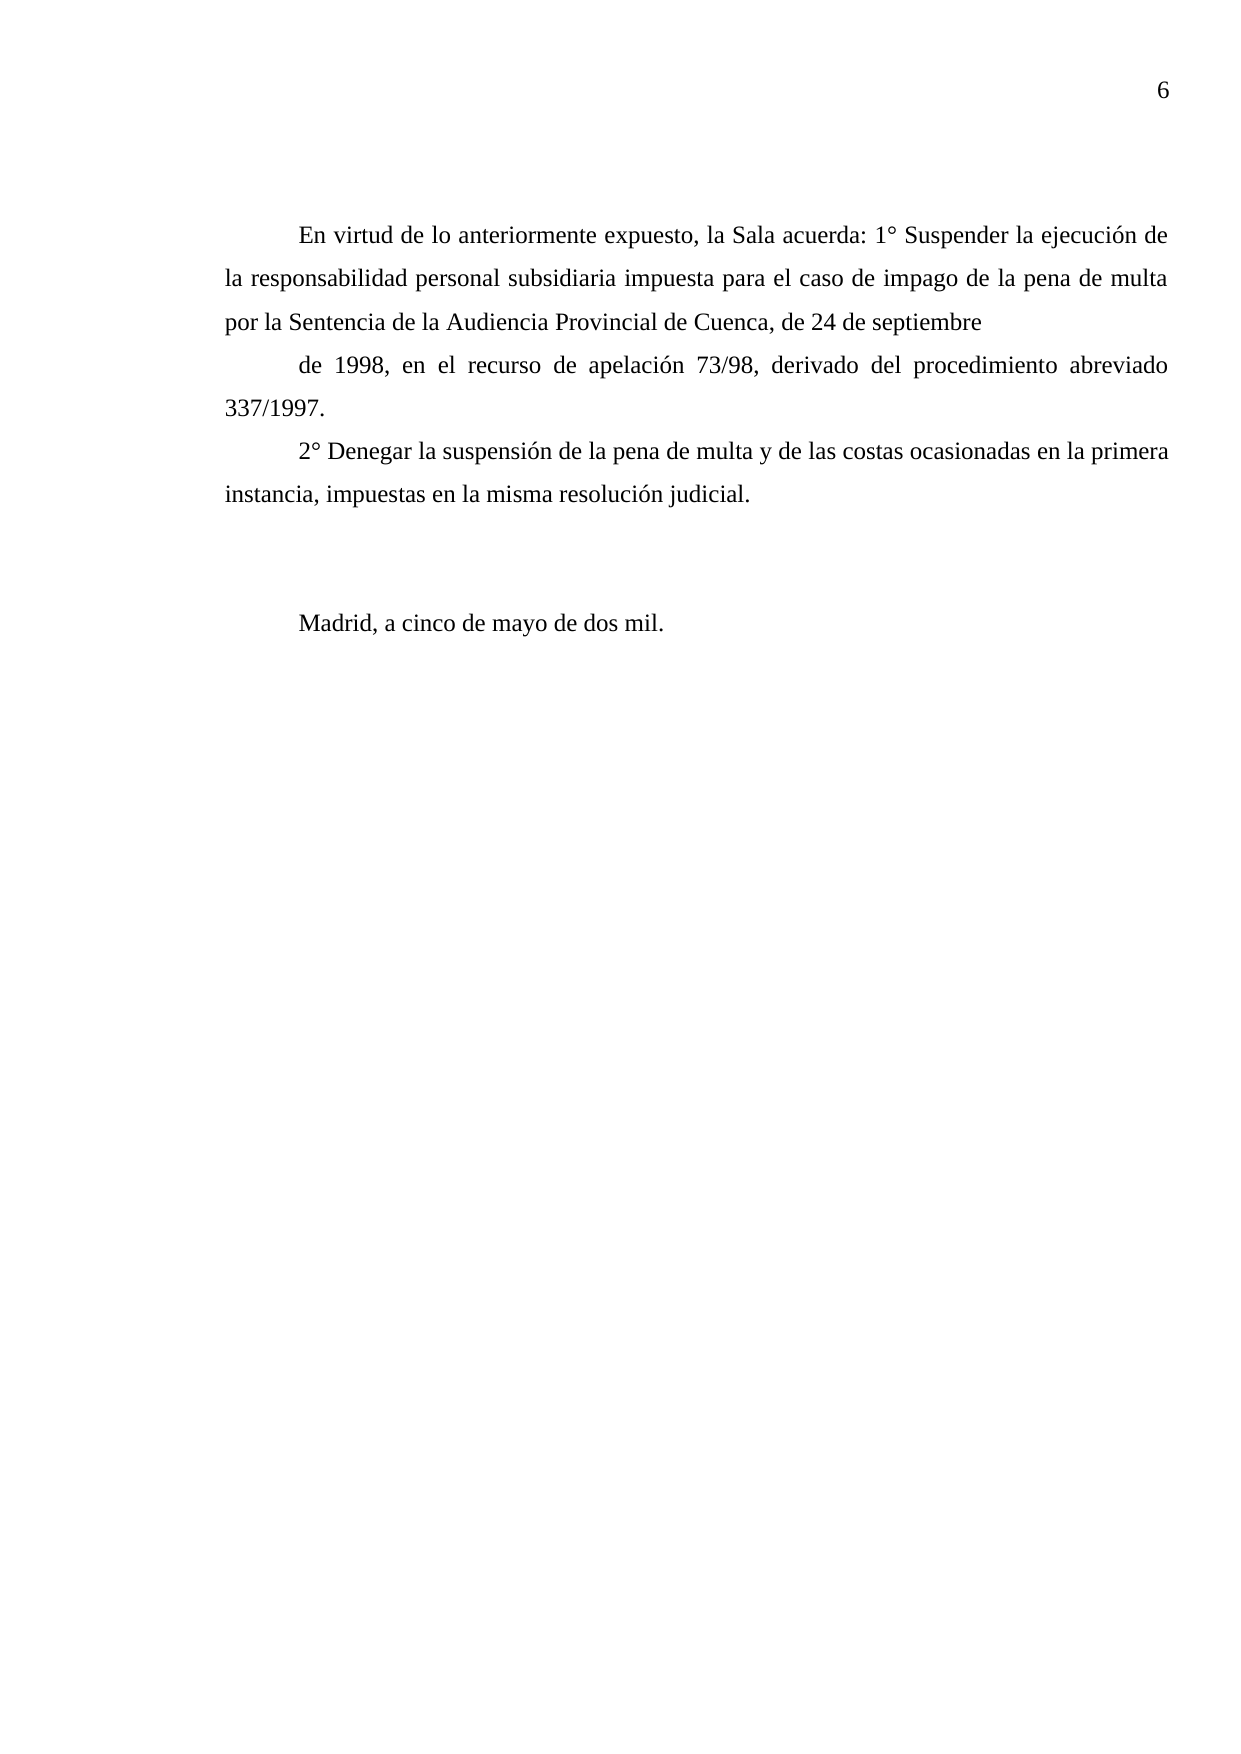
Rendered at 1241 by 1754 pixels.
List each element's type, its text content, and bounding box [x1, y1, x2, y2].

text de 1998, en el recurso de apelación 73/98, derivado del procedimiento abreviado 337/1997. [224, 350, 1169, 422]
text 2° Denegar la suspensión de la pena de multa y de las costas ocasionadas en la primera instancia, impuestas en la misma resolución judicial. [224, 436, 1169, 508]
text Madrid, a cinco de mayo de dos mil. [224, 608, 1169, 637]
text En virtud de lo anteriormente expuesto, la Sala acuerda: 1° Suspender la ejecución de la responsabilidad personal subsidiaria impuesta para el caso de impago de la pena de multa por la Sentencia de la Audiencia Provincial de Cuenca, de 24 de septiembre [224, 220, 1169, 335]
